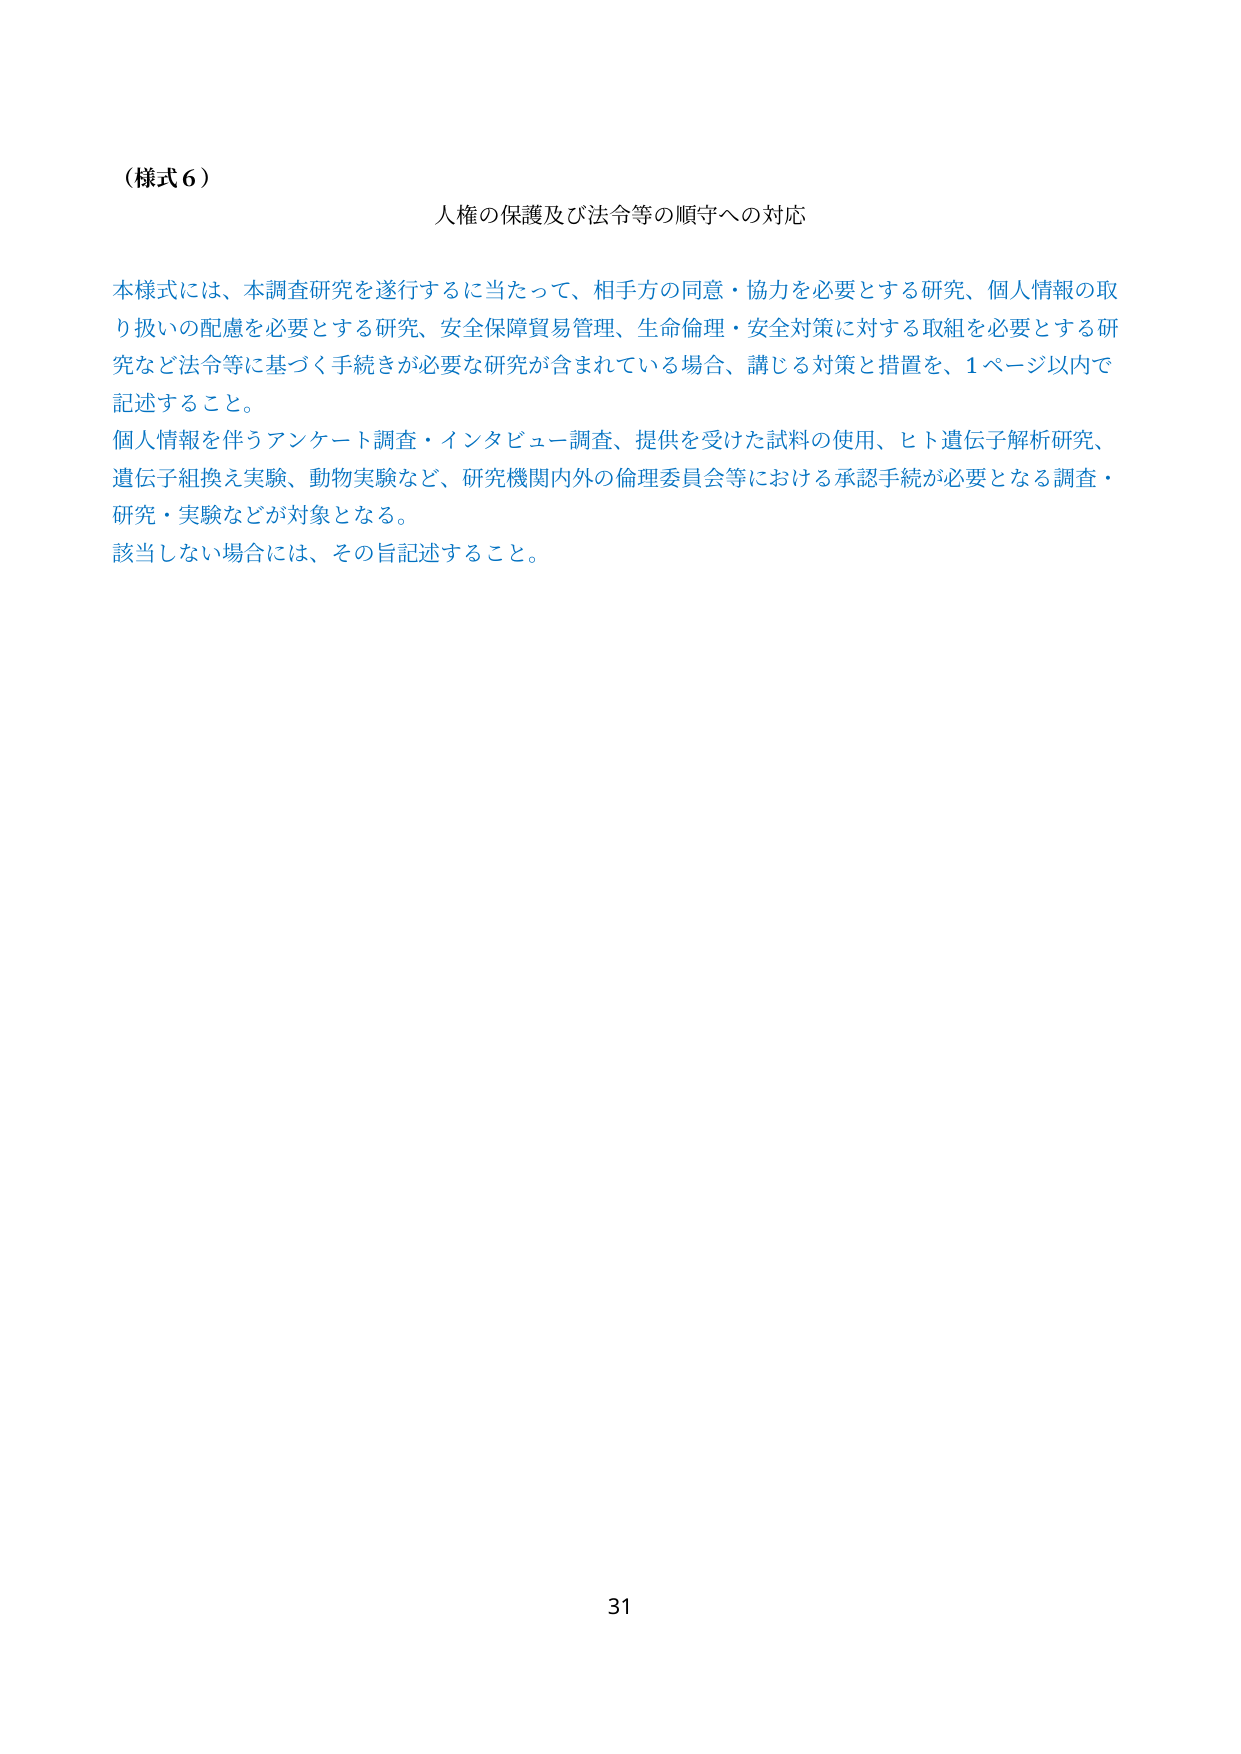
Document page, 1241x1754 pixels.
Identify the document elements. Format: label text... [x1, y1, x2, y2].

text 該当しない場合には、その旨記述すること。 [112, 533, 1128, 571]
text （様式６） [112, 158, 1128, 196]
text 人権の保護及び法令等の順守への対応 [112, 196, 1128, 233]
text 本様式には、本調査研究を遂行するに当たって、相手方の同意・協力を必要とする研究、個人情報の取り扱いの配慮を必要とする研究、安全保障貿易管理、生命倫理・安全対策に対する取組を必要とする研究など法令等に基づく手続きが必要な研究が含まれている場合、講じる対策と措置を、1ページ以内で記述すること。 [112, 271, 1128, 421]
text 個人情報を伴うアンケート調査・インタビュー調査、提供を受けた試料の使用、ヒト遺伝子解析研究、遺伝子組換え実験、動物実験など、研究機関内外の倫理委員会等における承認手続が必要となる調査・研究・実験などが対象となる。 [112, 421, 1128, 533]
